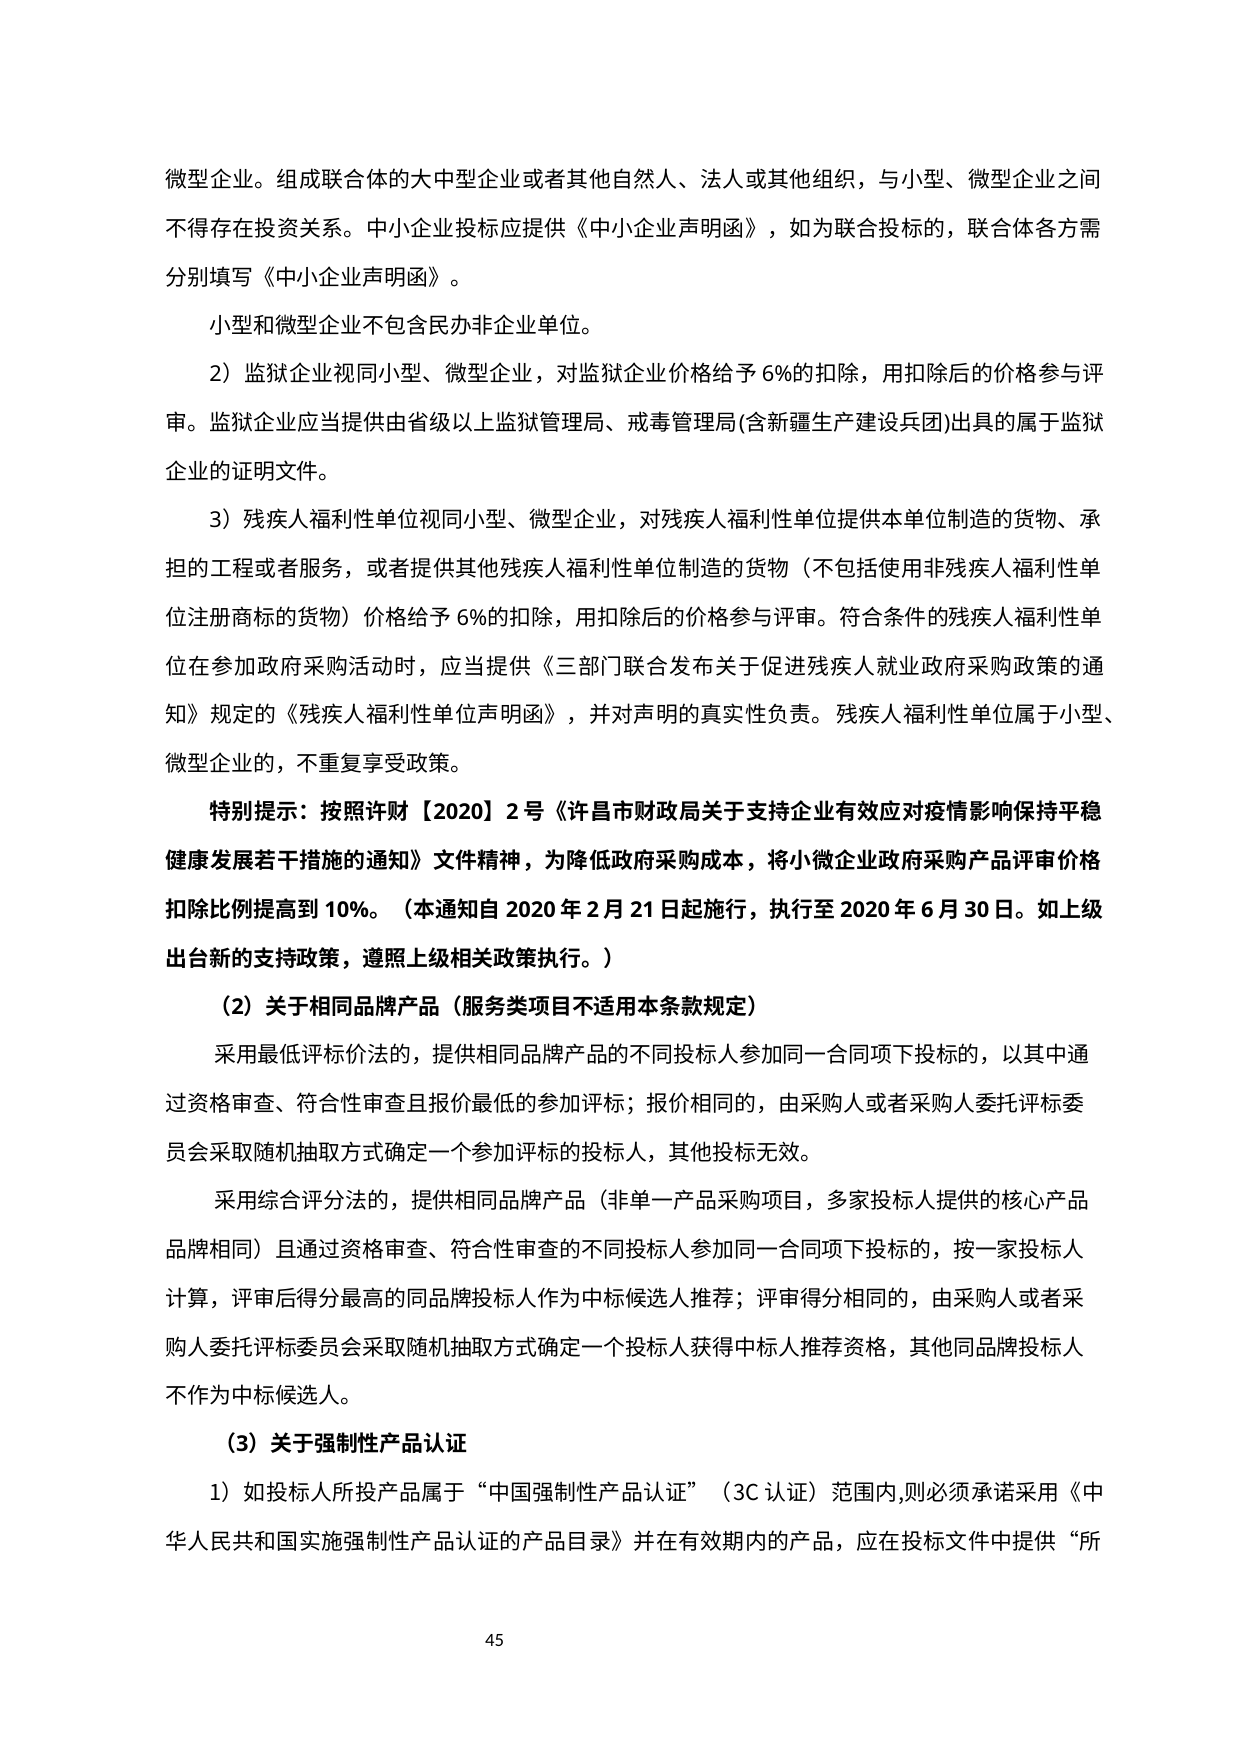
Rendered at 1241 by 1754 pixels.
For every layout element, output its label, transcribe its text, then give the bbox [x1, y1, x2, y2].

text 特别提示：按照许财【2020】2号《许昌市财政局关于支持企业有效应对疫情影响保持平稳健康发展若干措施的通知》文件精神，为降低政府采购成本，将小微企业政府采购产品评审价格扣除比例提高到10%。（本通知自2020年2月21日起施行，执行至2020年6月30日。如上级出台新的支持政策，遵照上级相关政策执行。） [165, 794, 1104, 973]
text 2）监狱企业视同小型、微型企业，对监狱企业价格给予6%的扣除，用扣除后的价格参与评审。监狱企业应当提供由省级以上监狱管理局、戒毒管理局(含新疆生产建设兵团)出具的属于监狱企业的证明文件。 [165, 356, 1104, 486]
text （2）关于相同品牌产品（服务类项目不适用本条款规定） [165, 989, 1104, 1021]
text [165, 1474, 1104, 1556]
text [165, 162, 1104, 292]
text 3）残疾人福利性单位视同小型、微型企业，对残疾人福利性单位提供本单位制造的货物、承担的工程或者服务，或者提供其他残疾人福利性单位制造的货物（不包括使用非残疾人福利性单位注册商标的货物）价格给予6%的扣除，用扣除后的价格参与评审。符合条件的残疾人福利性单位在参加政府采购活动时，应当提供《三部门联合发布关于促进残疾人就业政府采购政策的通知》规定的《残疾人福利性单位声明函》，并对声明的真实性负责。残疾人福利性单位属于小型、微型企业的，不重复享受政策。 [165, 502, 1104, 778]
text （3）关于强制性产品认证 [165, 1426, 1104, 1459]
text 小型和微型企业不包含民办非企业单位。 [165, 308, 1104, 340]
text 采用最低评标价法的，提供相同品牌产品的不同投标人参加同一合同项下投标的，以其中通过资格审查、符合性审查且报价最低的参加评标；报价相同的，由采购人或者采购人委托评标委员会采取随机抽取方式确定一个参加评标的投标人，其他投标无效。 [165, 1037, 1104, 1167]
text 采用综合评分法的，提供相同品牌产品（非单一产品采购项目，多家投标人提供的核心产品品牌相同）且通过资格审查、符合性审查的不同投标人参加同一合同项下投标的，按一家投标人计算，评审后得分最高的同品牌投标人作为中标候选人推荐；评审得分相同的，由采购人或者采购人委托评标委员会采取随机抽取方式确定一个投标人获得中标人推荐资格，其他同品牌投标人不作为中标候选人。 [165, 1183, 1104, 1410]
